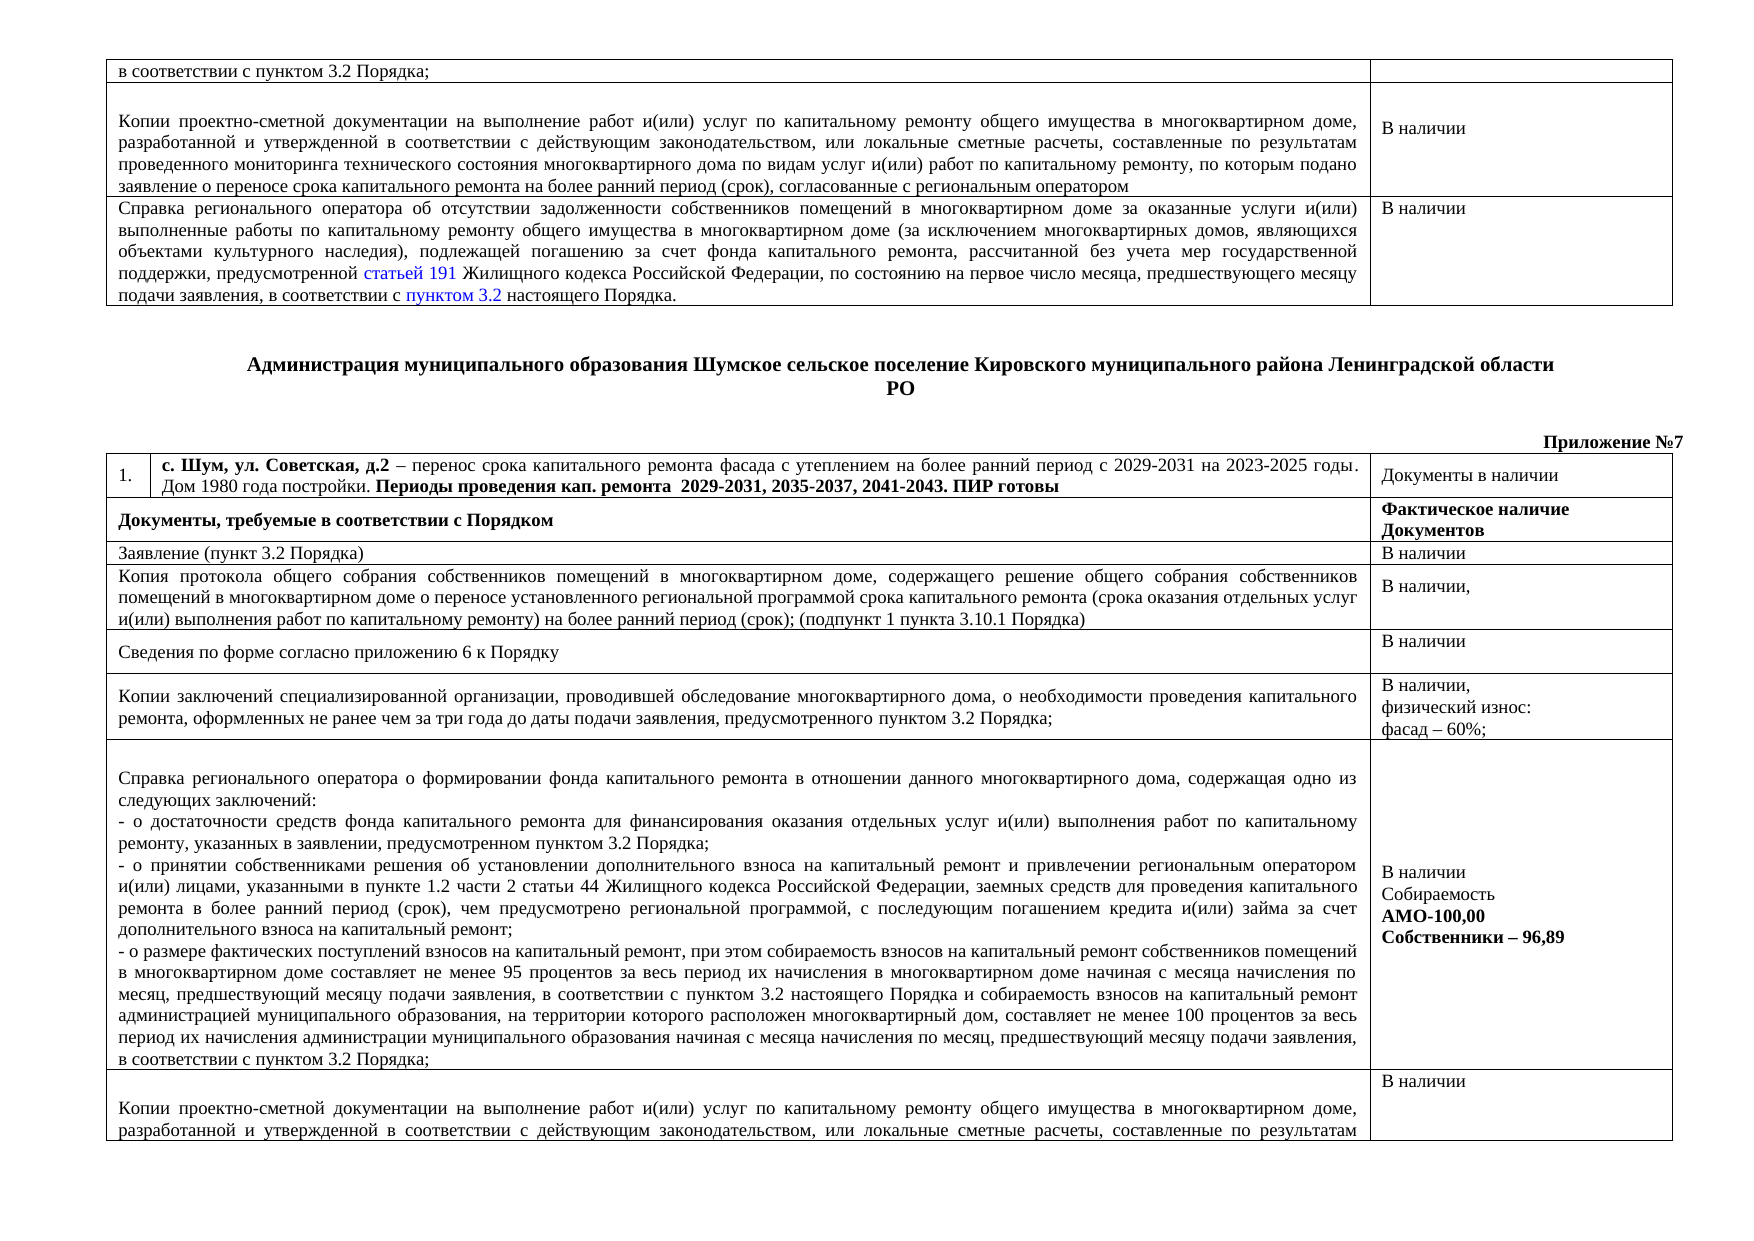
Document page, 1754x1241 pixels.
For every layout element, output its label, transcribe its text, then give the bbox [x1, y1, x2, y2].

table_cell Заявление (пункт 3.2 Порядка) [107, 542, 1370, 563]
table_cell В наличии [1371, 542, 1672, 563]
table_cell Справка регионального оператора об отсутствии задолженности собственников помещений в многоквартирном доме за оказанные услуги и(или) выполненные работы по капитальному ремонту общего имущества в многоквартирном доме (за исключением многоквартирных домов, являющихся объектами культурного наследия), подлежащей погашению за счет фонда капитального ремонта, рассчитанной без учета мер государственной поддержки, предусмотренной статьей 191 Жилищного кодекса Российской Федерации, по состоянию на первое число месяца, предшествующего месяцу подачи заявления, в соответствии с пунктом 3.2 настоящего Порядка. [107, 197, 1370, 305]
text Администрация муниципального образования Шумское сельское поселение Кировского муниципального района Ленинградской области [118, 352, 1683, 376]
table_cell В наличии [1371, 1070, 1672, 1140]
table_cell В наличии [1371, 83, 1672, 196]
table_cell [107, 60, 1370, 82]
table_cell В наличии Собираемость АМО-100,00 Собственники – 96,89 [1371, 740, 1672, 1069]
table_header Документы в наличии [1371, 454, 1672, 497]
table_cell Фактическое наличие Документов [1371, 498, 1672, 541]
table_cell Копии заключений специализированной организации, проводившей обследование многоквартирного дома, о необходимости проведения капитального ремонта, оформленных не ранее чем за три года до даты подачи заявления, предусмотренного пунктом 3.2 Порядка; [107, 674, 1370, 739]
text РО [118, 376, 1683, 400]
table_cell В наличии, [1371, 565, 1672, 629]
table_cell Документы, требуемые в соответствии с Порядком [107, 498, 1370, 541]
table_cell В наличии [1371, 630, 1672, 673]
table_cell В наличии, физический износ: фасад – 60%; [1371, 674, 1672, 739]
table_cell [107, 1070, 1370, 1140]
table_cell Сведения по форме согласно приложению 6 к Порядку [107, 630, 1370, 673]
table_cell Копия протокола общего собрания собственников помещений в многоквартирном доме, содержащего решение общего собрания собственников помещений в многоквартирном доме о переносе установленного региональной программой срока капитального ремонта (срока оказания отдельных услуг и(или) выполнения работ по капитальному ремонту) на более ранний период (срок); (подпункт 1 пункта 3.10.1 Порядка) [107, 565, 1370, 629]
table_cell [1371, 60, 1672, 82]
table_cell В наличии [1371, 197, 1672, 305]
table_header 1. [107, 454, 150, 497]
table_header с. Шум, ул. Советская, д.2 – перенос срока капитального ремонта фасада с утеплением на более ранний период с 2029-2031 на 2023-2025 годы. Дом 1980 года постройки. Периоды проведения кап. ремонта 2029-2031, 2035-2037, 2041-2043. ПИР готовы [151, 454, 1370, 497]
text Приложение №7 [103, 431, 1683, 452]
